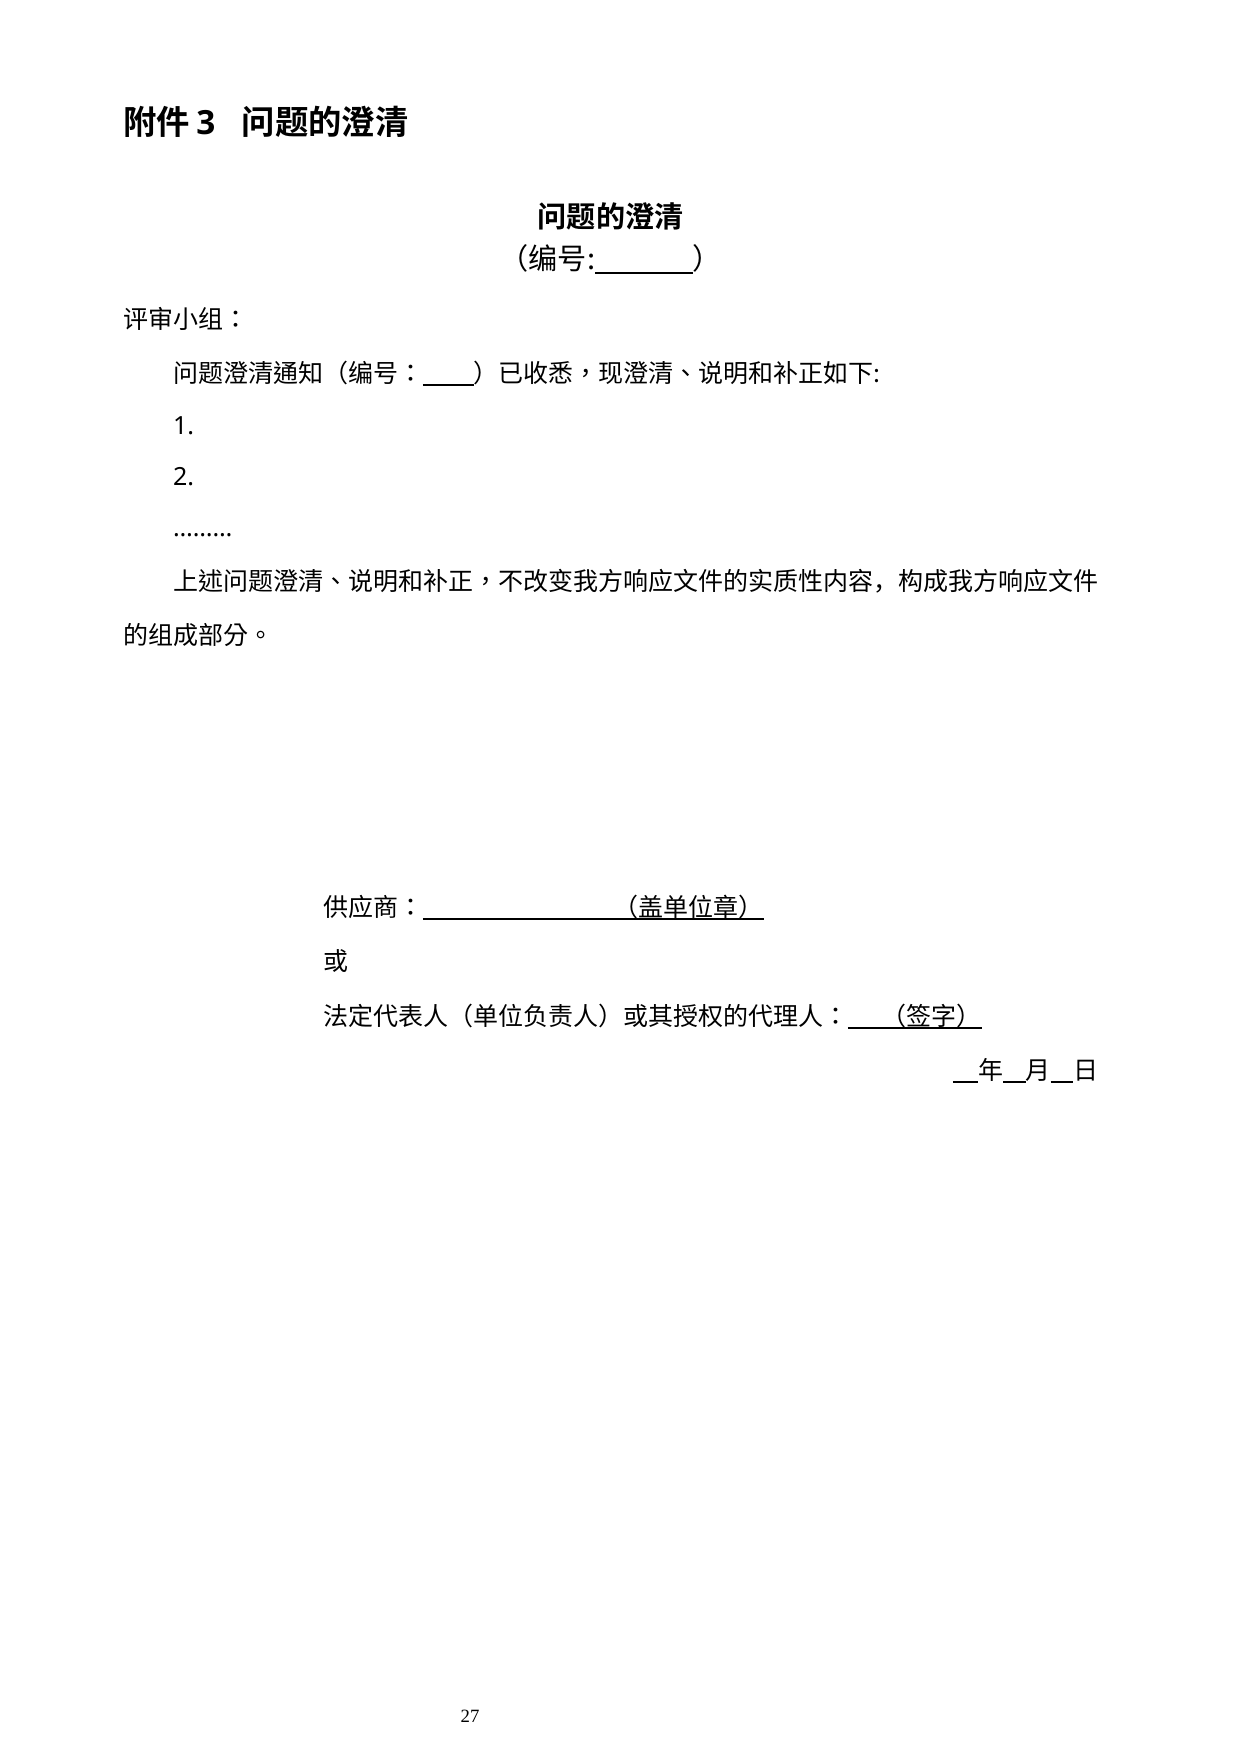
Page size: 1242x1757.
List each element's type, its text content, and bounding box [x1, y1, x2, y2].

text 2. [123, 459, 1098, 493]
text 供应商： （盖单位章） [123, 887, 1098, 923]
text 法定代表人（单位负责人）或其授权的代理人： （签字） [123, 996, 1098, 1032]
subtitle 附件3 问题的澄清 [123, 99, 1098, 144]
text ……… [123, 510, 1098, 544]
text 问题澄清通知（编号： ）已收悉，现澄清、说明和补正如下: [123, 353, 1098, 390]
text （编号: ） [123, 236, 1098, 278]
text 上述问题澄清、说明和补正，不改变我方响应文件的实质性内容，构成我方响应文件的组成部分。 [123, 561, 1098, 652]
text 评审小组： [123, 299, 1098, 335]
text 问题的澄清 [123, 196, 1098, 236]
text 或 [123, 942, 1098, 978]
text 年 月 日 [123, 1050, 1098, 1087]
text 1. [123, 408, 1098, 442]
